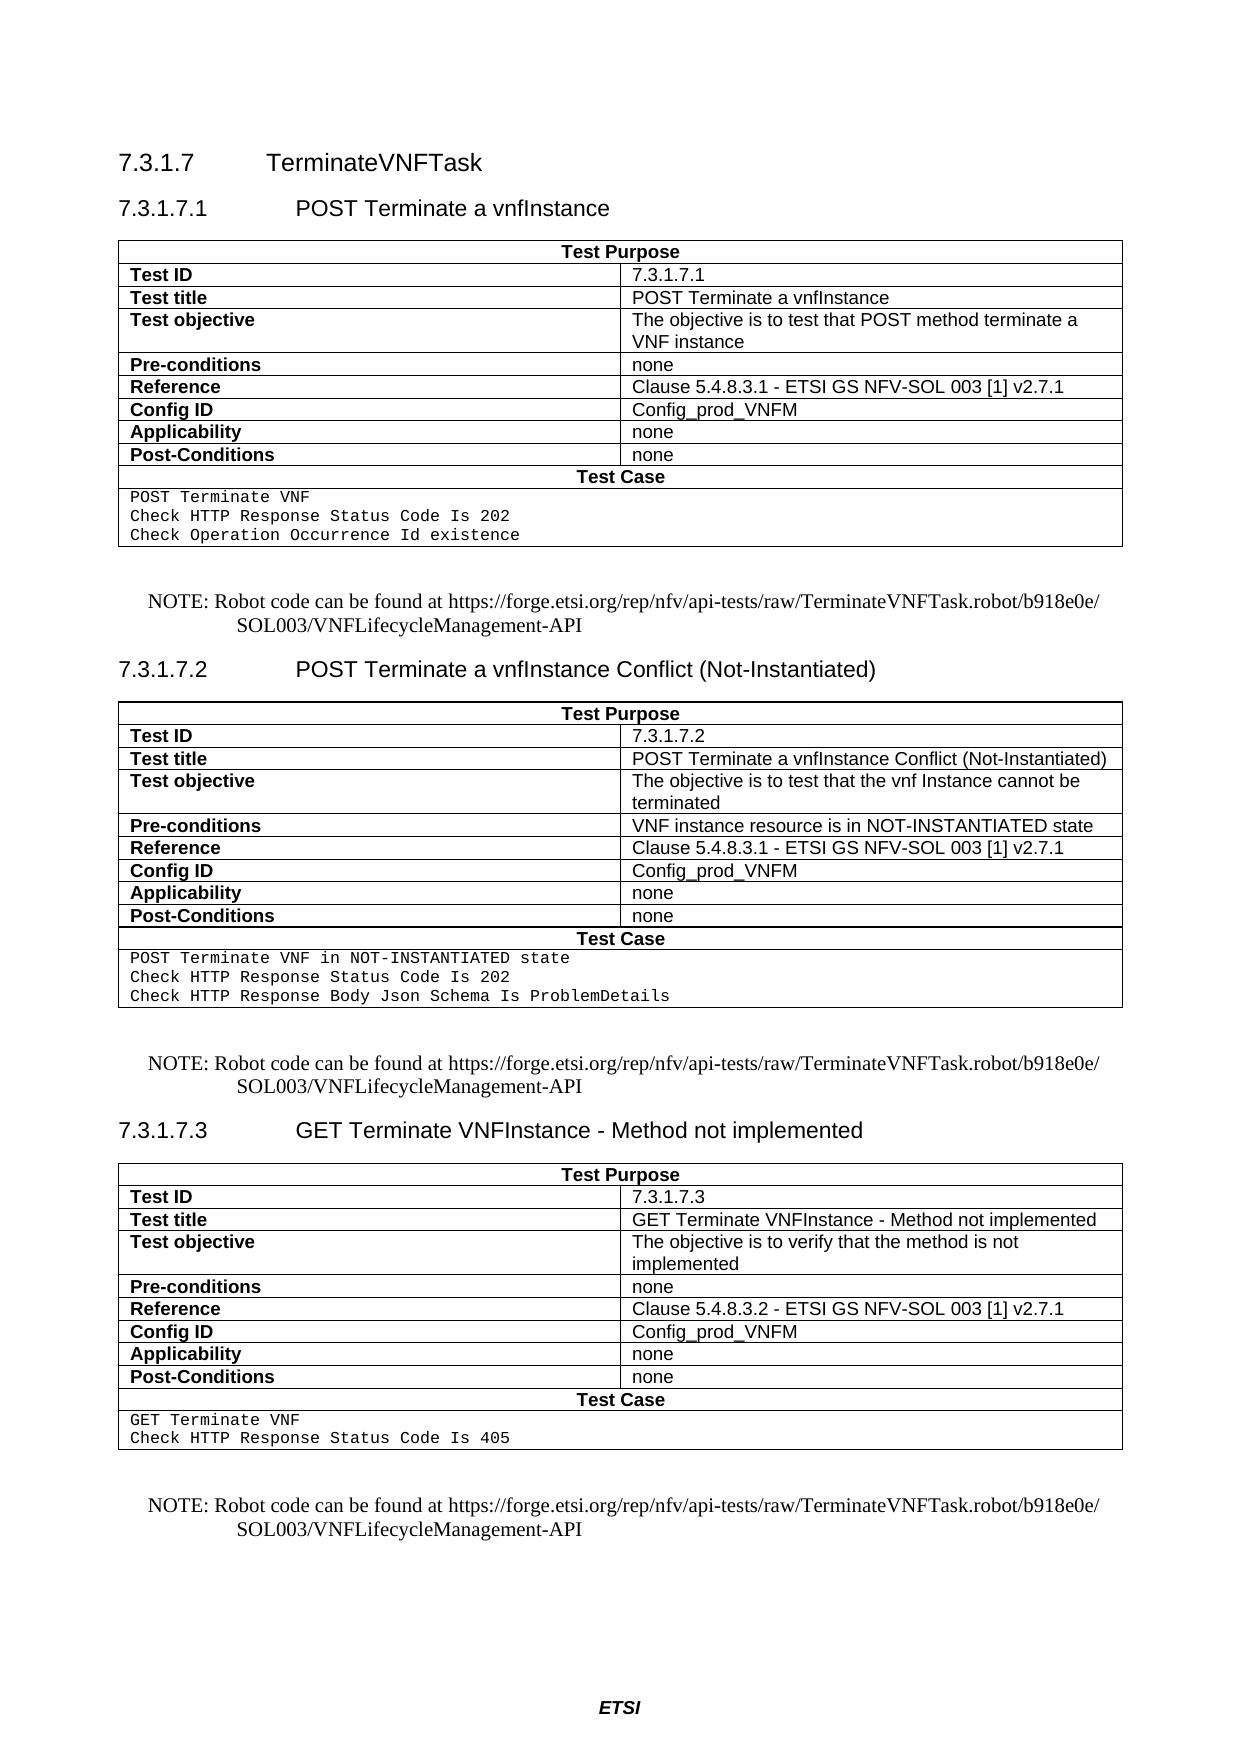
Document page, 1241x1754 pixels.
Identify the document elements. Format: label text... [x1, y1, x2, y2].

table_header Test Purpose [119, 241, 1122, 263]
table_cell Test ID [119, 264, 620, 286]
table_cell 7.3.1.7.1 [621, 264, 1122, 286]
table_cell none [621, 1343, 1122, 1365]
table_cell Config_prod_VNFM [621, 860, 1122, 881]
table_cell Test ID [119, 725, 620, 747]
subtitle 7.3.1.7.2 POST Terminate a vnfInstance Conflict (Not-Instantiated) [118, 656, 1122, 683]
table_cell Test objective [119, 770, 620, 813]
table_cell Test Case [119, 928, 1122, 949]
table_cell Test Case [119, 1389, 1122, 1410]
table_cell Test objective [119, 309, 620, 352]
table_cell none [621, 1366, 1122, 1387]
table_cell Clause 5.4.8.3.2 - ETSI GS NFV-SOL 003 [1] v2.7.1 [621, 1298, 1122, 1319]
table_cell none [621, 905, 1122, 926]
subtitle 7.3.1.7.1 POST Terminate a vnfInstance [118, 195, 1122, 222]
table_cell Post-Conditions [119, 905, 620, 926]
table_cell Post-Conditions [119, 444, 620, 465]
table_cell POST Terminate a vnfInstance Conflict (Not-Instantiated) [621, 748, 1122, 769]
table_cell GET Terminate VNFInstance - Method not implemented [621, 1209, 1122, 1230]
table_cell Pre-conditions [119, 1275, 620, 1297]
table_cell Clause 5.4.8.3.1 - ETSI GS NFV-SOL 003 [1] v2.7.1 [621, 837, 1122, 858]
text NOTE: Robot code can be found at https://forge.etsi.org/rep/nfv/api-tests/raw/TerminateVNFTask.robot/b918e0e/SOL003/VNFLifecycleManagement-API [148, 589, 1122, 637]
table_cell Post-Conditions [119, 1366, 620, 1387]
text NOTE: Robot code can be found at https://forge.etsi.org/rep/nfv/api-tests/raw/TerminateVNFTask.robot/b918e0e/SOL003/VNFLifecycleManagement-API [148, 1493, 1122, 1541]
table_cell none [621, 444, 1122, 465]
table_cell POST Terminate VNF Check HTTP Response Status Code Is 202 Check Operation Occurrence Id existence [119, 489, 1122, 546]
table_cell Pre-conditions [119, 814, 620, 836]
table_cell POST Terminate a vnfInstance [621, 287, 1122, 308]
table_cell none [621, 882, 1122, 904]
table_cell 7.3.1.7.2 [621, 725, 1122, 747]
text NOTE: Robot code can be found at https://forge.etsi.org/rep/nfv/api-tests/raw/TerminateVNFTask.robot/b918e0e/SOL003/VNFLifecycleManagement-API [148, 1050, 1122, 1098]
table_cell GET Terminate VNF Check HTTP Response Status Code Is 405 [119, 1411, 1122, 1449]
table_cell Applicability [119, 421, 620, 443]
table_cell Pre-conditions [119, 353, 620, 375]
table_cell none [621, 1275, 1122, 1297]
table_cell Reference [119, 1298, 620, 1319]
table_cell Config ID [119, 399, 620, 420]
table_header Test Purpose [119, 703, 1122, 724]
table_cell none [621, 421, 1122, 443]
table_cell Config_prod_VNFM [621, 1321, 1122, 1342]
table_cell Test ID [119, 1186, 620, 1208]
table_cell Test Case [119, 466, 1122, 488]
table_cell Test title [119, 1209, 620, 1230]
table_cell VNF instance resource is in NOT-INSTANTIATED state [621, 814, 1122, 836]
table_cell Applicability [119, 882, 620, 904]
table_cell none [621, 353, 1122, 375]
table_cell Applicability [119, 1343, 620, 1365]
table_cell The objective is to test that POST method terminate a VNF instance [621, 309, 1122, 352]
table_cell Test objective [119, 1231, 620, 1274]
table_cell The objective is to verify that the method is not implemented [621, 1231, 1122, 1274]
table_cell Clause 5.4.8.3.1 - ETSI GS NFV-SOL 003 [1] v2.7.1 [621, 376, 1122, 397]
table_cell Reference [119, 837, 620, 858]
table_cell Config ID [119, 860, 620, 881]
table_cell POST Terminate VNF in NOT-INSTANTIATED state Check HTTP Response Status Code Is 202 Check HTTP Response Body Json Schema Is ProblemDetails [119, 950, 1122, 1007]
table_cell The objective is to test that the vnf Instance cannot be terminated [621, 770, 1122, 813]
table_cell 7.3.1.7.3 [621, 1186, 1122, 1208]
table_cell Config_prod_VNFM [621, 399, 1122, 420]
subtitle 7.3.1.7.3 GET Terminate VNFInstance - Method not implemented [118, 1117, 1122, 1144]
table_header Test Purpose [119, 1164, 1122, 1185]
table_cell Config ID [119, 1321, 620, 1342]
table_cell Test title [119, 748, 620, 769]
subtitle 7.3.1.7 TerminateVNFTask [118, 148, 1122, 176]
table_cell Test title [119, 287, 620, 308]
table_cell Reference [119, 376, 620, 397]
